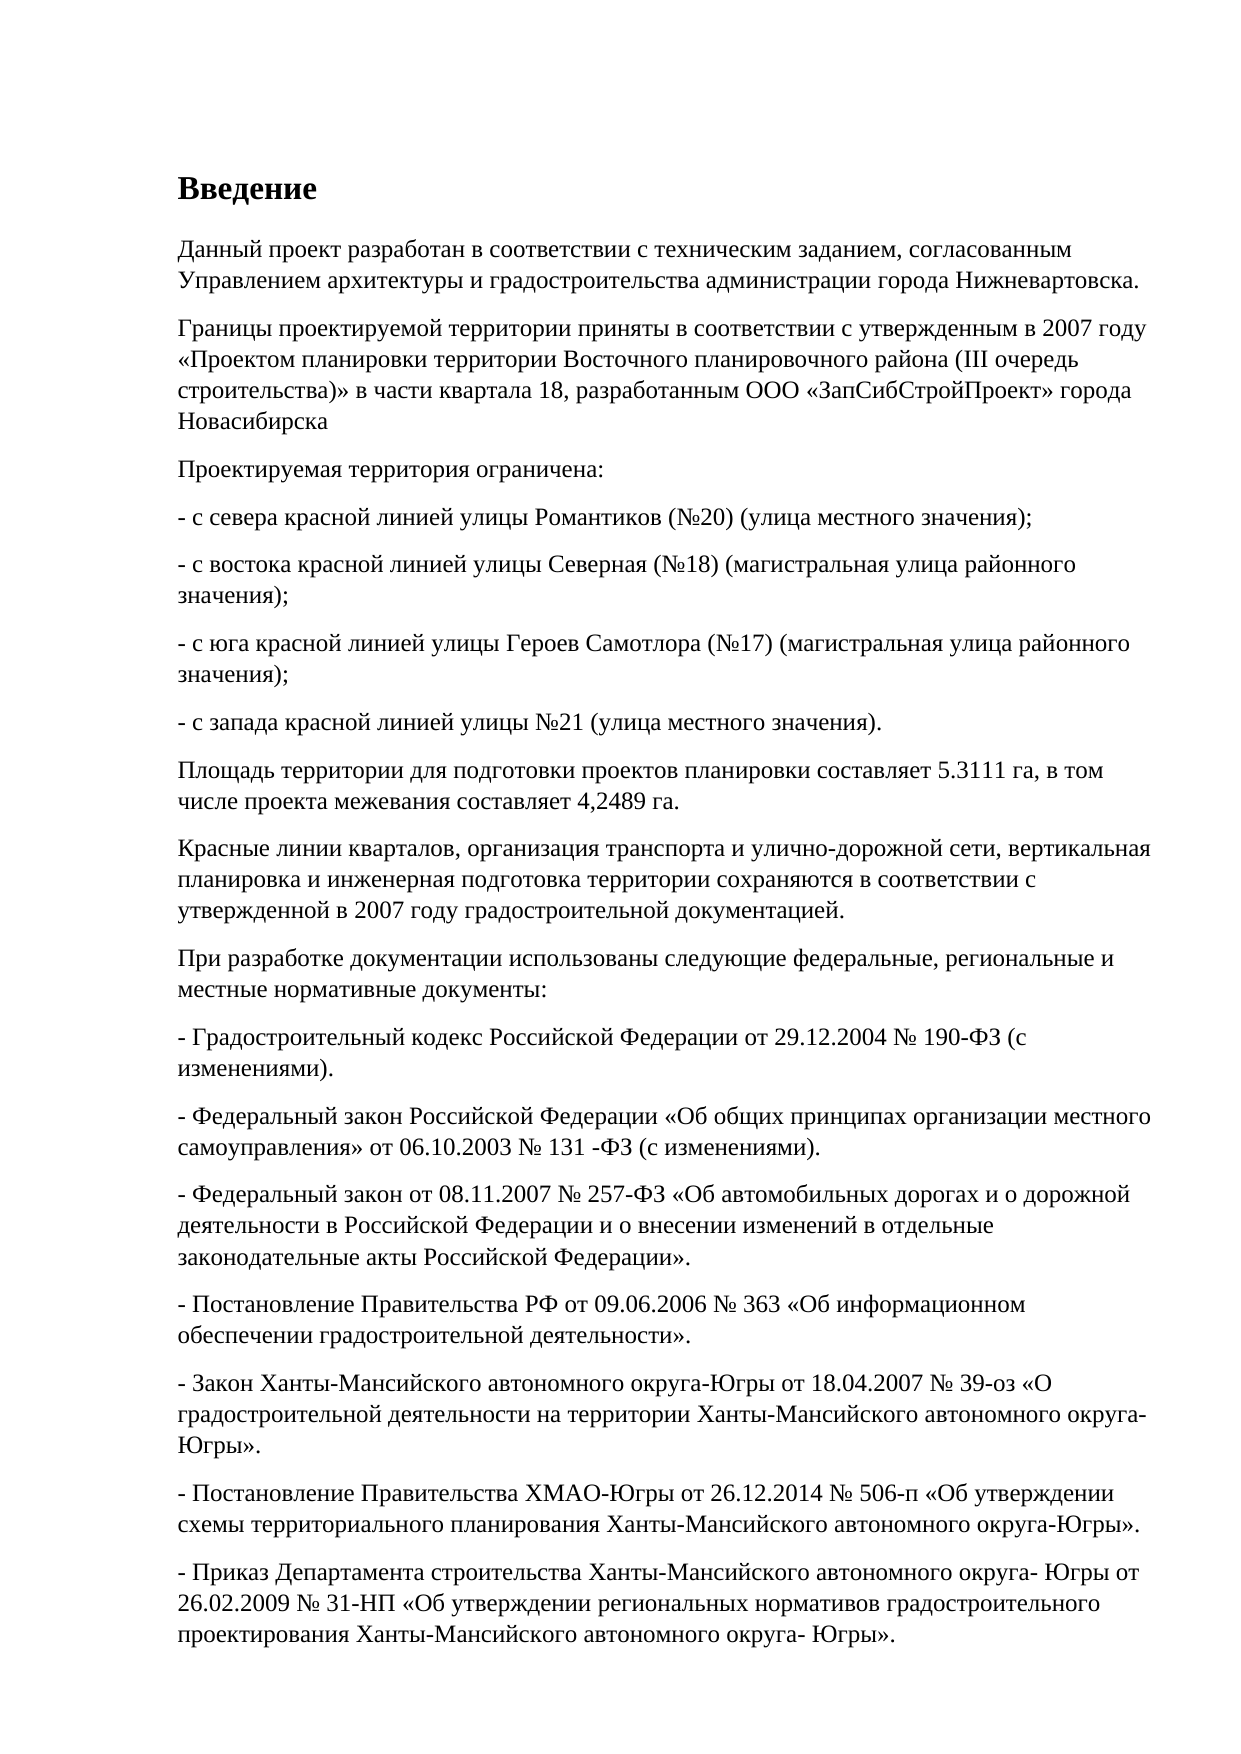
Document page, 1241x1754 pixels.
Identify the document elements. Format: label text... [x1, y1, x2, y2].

text - Приказ Департамента строительства Ханты-Мансийского автономного округа- Югры от 26.02.2009 № 31-НП «Об утверждении региональных нормативов градостроительного проектирования Ханты-Мансийского автономного округа- Югры». [177, 1557, 1167, 1647]
text Данный проект разработан в соответствии с техническим заданием, согласованным Управлением архитектуры и градостроительства администрации города Нижневартовска. [177, 234, 1167, 294]
text - Постановление Правительства РФ от 09.06.2006 № 363 «Об информационном обеспечении градостроительной деятельности». [177, 1289, 1167, 1349]
text - Градостроительный кодекс Российской Федерации от 29.12.2004 № 190-ФЗ (с изменениями). [177, 1022, 1167, 1082]
text - Постановление Правительства ХМАО-Югры от 26.12.2014 № 506-п «Об утверждении схемы территориального планирования Ханты-Мансийского автономного округа-Югры». [177, 1478, 1167, 1538]
text - Закон Ханты-Мансийского автономного округа-Югры от 18.04.2007 № 39-оз «О градостроительной деятельности на территории Ханты-Мансийского автономного округа-Югры». [177, 1368, 1167, 1459]
text Границы проектируемой территории приняты в соответствии с утвержденным в 2007 году «Проектом планировки территории Восточного планировочного района (III очередь строительства)» в части квартала 18, разработанным ООО «ЗапСибСтройПроект» города Новасибирска [177, 313, 1167, 435]
text При разработке документации использованы следующие федеральные, региональные и местные нормативные документы: [177, 943, 1167, 1003]
subtitle Введение [177, 168, 1167, 206]
text - Федеральный закон от 08.11.2007 № 257-ФЗ «Об автомобильных дорогах и о дорожной деятельности в Российской Федерации и о внесении изменений в отдельные законодательные акты Российской Федерации». [177, 1179, 1167, 1270]
text - с запада красной линией улицы №21 (улица местного значения). [177, 707, 1167, 736]
text Площадь территории для подготовки проектов планировки составляет 5.3111 га, в том числе проекта межевания составляет 4,2489 га. [177, 755, 1167, 814]
text - с севера красной линией улицы Романтиков (№20) (улица местного значения); [177, 502, 1167, 531]
text - Федеральный закон Российской Федерации «Об общих принципах организации местного самоуправления» от 06.10.2003 № 131 -ФЗ (с изменениями). [177, 1101, 1167, 1161]
text - с юга красной линией улицы Героев Самотлора (№17) (магистральная улица районного значения); [177, 628, 1167, 688]
text Красные линии кварталов, организация транспорта и улично-дорожной сети, вертикальная планировка и инженерная подготовка территории сохраняются в соответствии с утвержденной в 2007 году градостроительной документацией. [177, 833, 1167, 924]
text - с востока красной линией улицы Северная (№18) (магистральная улица районного значения); [177, 549, 1167, 609]
text Проектируемая территория ограничена: [177, 454, 1167, 483]
